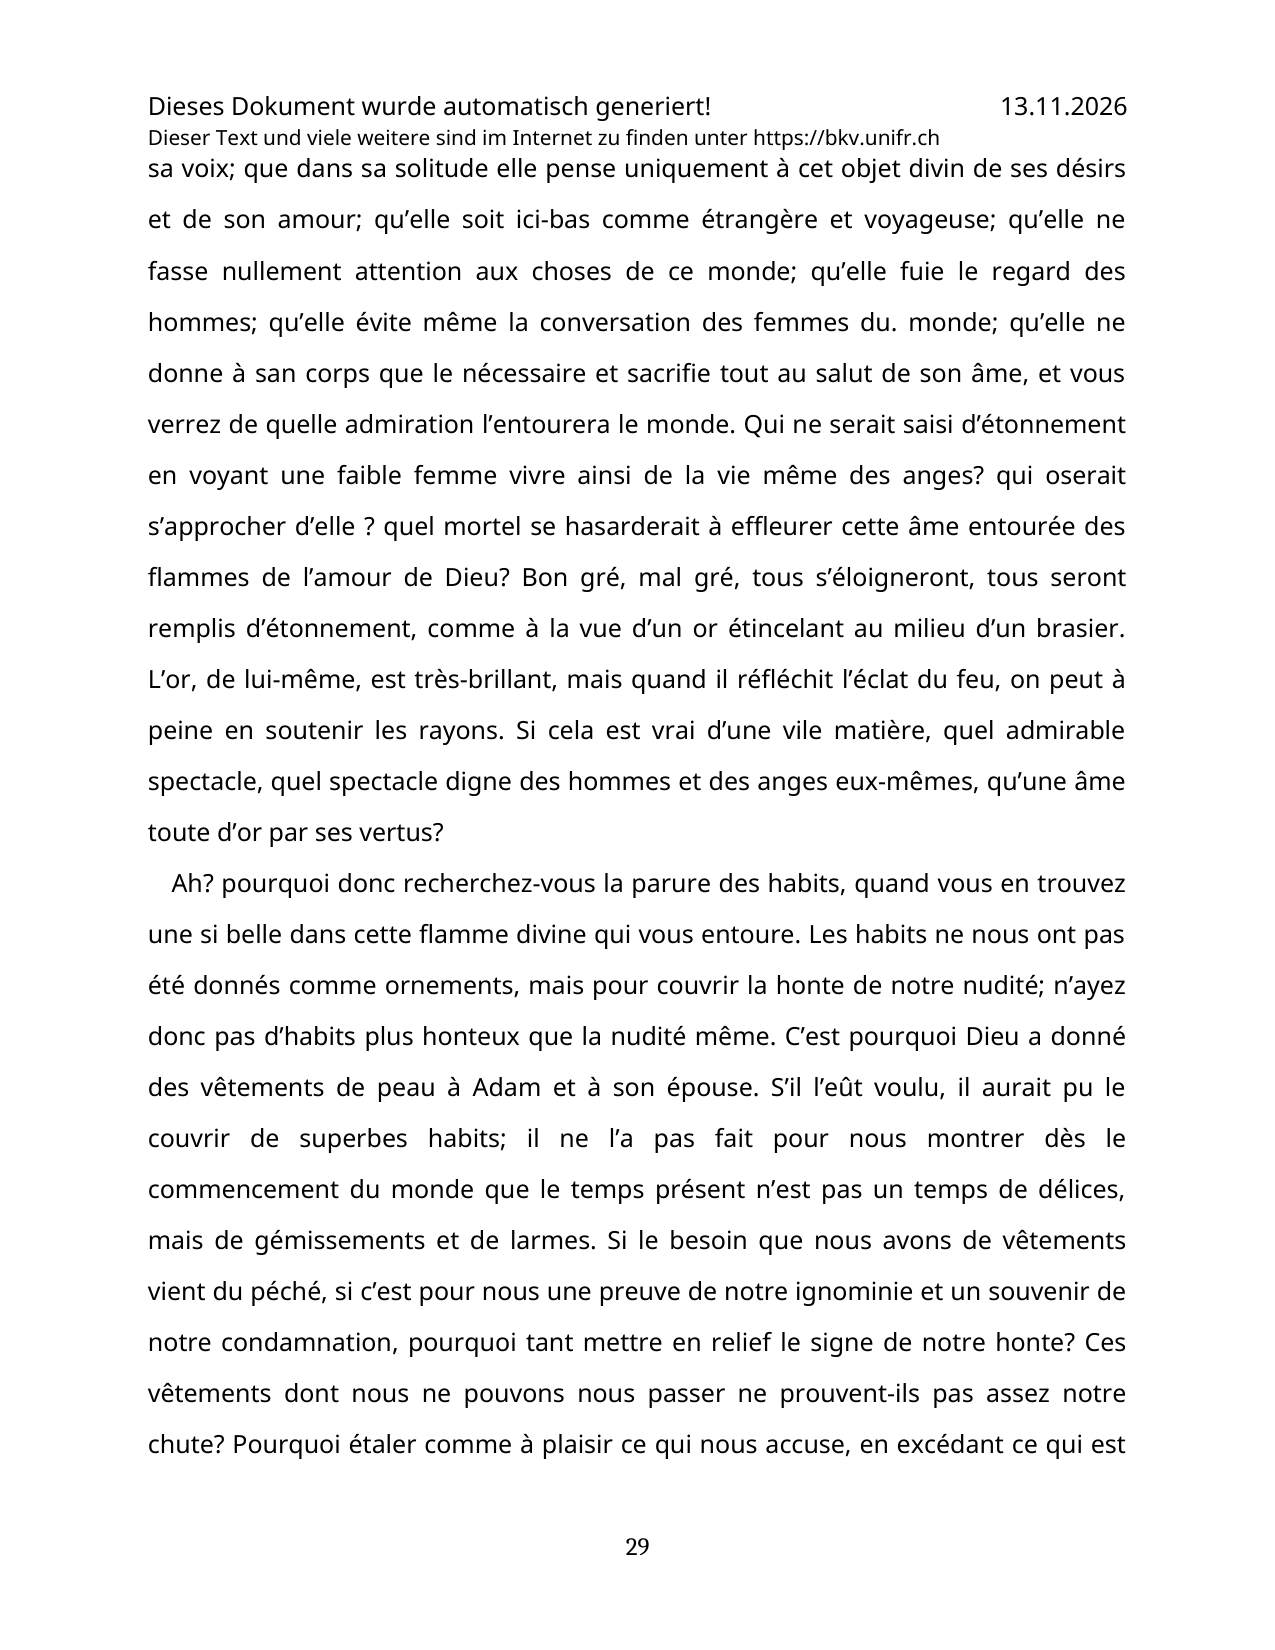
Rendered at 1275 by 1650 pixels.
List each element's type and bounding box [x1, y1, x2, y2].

text [148, 866, 1127, 1461]
text [148, 151, 1127, 849]
